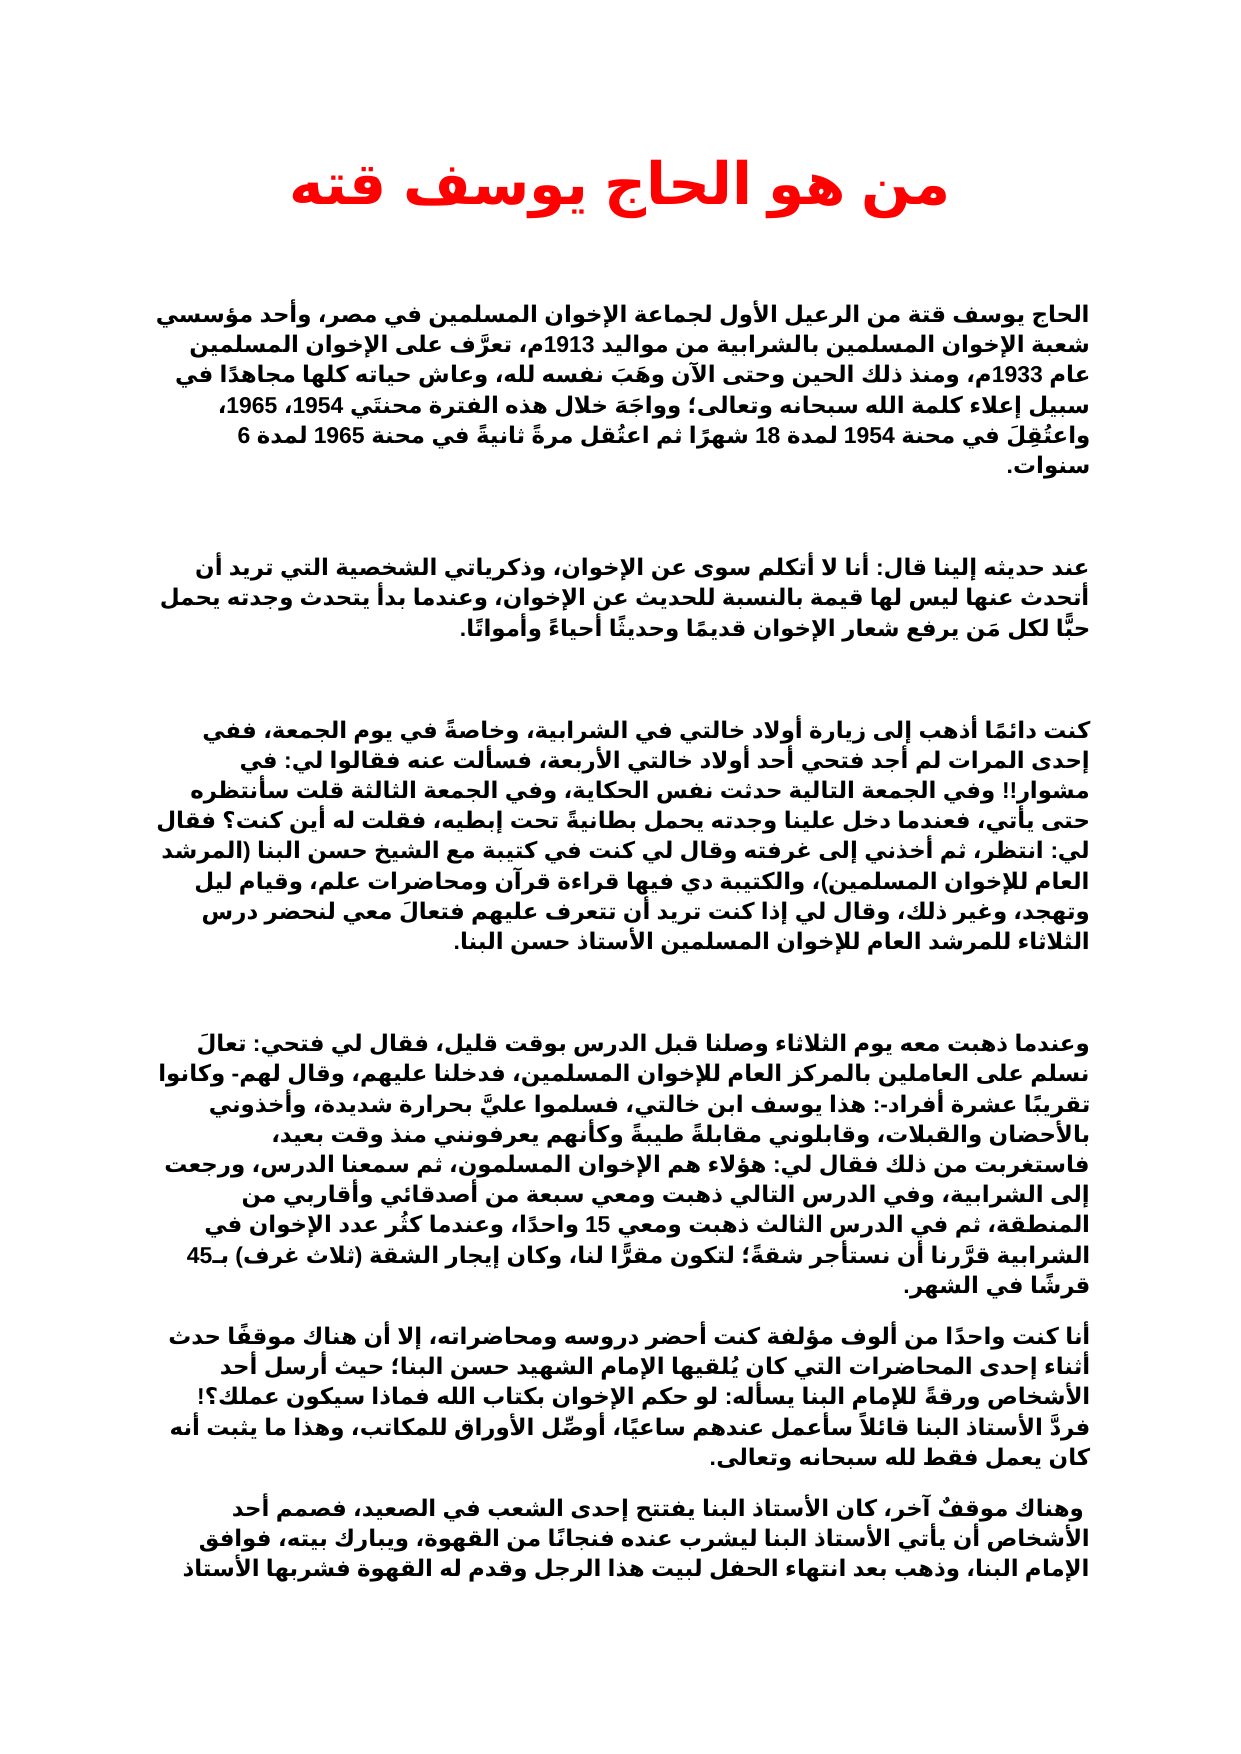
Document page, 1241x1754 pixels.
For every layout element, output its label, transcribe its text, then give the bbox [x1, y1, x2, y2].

text الحاج يوسف قتة من الرعيل الأول لجماعة الإخوان المسلمين في مصر، وأحد مؤسسي شعبة الإخوان المسلمين بالشرابية من مواليد 1913م، تعرَّف على الإخوان المسلمين عام 1933م، ومنذ ذلك الحين وحتى الآن وهَبَ نفسه لله، وعاش حياته كلها مجاهدًا في سبيل إعلاء كلمة الله سبحانه وتعالى؛ وواجَهَ خلال هذه الفترة محنتَي 1954، 1965، واعتُقِلَ في محنة 1954 لمدة 18 شهرًا ثم اعتُقل مرةً ثانيةً في محنة 1965 لمدة 6 سنوات. [150, 301, 1090, 478]
text من هو الحاج يوسف قته [150, 150, 1090, 217]
text كنت دائمًا أذهب إلى زيارة أولاد خالتي في الشرابية، وخاصةً في يوم الجمعة، ففي إحدى المرات لم أجد فتحي أحد أولاد خالتي الأربعة، فسألت عنه فقالوا لي: في مشوار!! وفي الجمعة التالية حدثت نفس الحكاية، وفي الجمعة الثالثة قلت سأنتظره حتى يأتي، فعندما دخل علينا وجدته يحمل بطانيةً تحت إبطيه، فقلت له أين كنت؟ فقال لي: انتظر، ثم أخذني إلى غرفته وقال لي كنت في كتيبة مع الشيخ حسن البنا (المرشد العام للإخوان المسلمين)، والكتيبة دي فيها قراءة قرآن ومحاضرات علم، وقيام ليل وتهجد، وغير ذلك، وقال لي إذا كنت تريد أن تتعرف عليهم فتعالَ معي لنحضر درس الثلاثاء للمرشد العام للإخوان المسلمين الأستاذ حسن البنا. [150, 717, 1090, 954]
text عند حديثه إلينا قال: أنا لا أتكلم سوى عن الإخوان، وذكرياتي الشخصية التي تريد أن أتحدث عنها ليس لها قيمة بالنسبة للحديث عن الإخوان، وعندما بدأ يتحدث وجدته يحمل حبًّا لكل مَن يرفع شعار الإخوان قديمًا وحديثًا أحياءً وأمواتًا. [150, 554, 1090, 641]
text وعندما ذهبت معه يوم الثلاثاء وصلنا قبل الدرس بوقت قليل، فقال لي فتحي: تعالَ نسلم على العاملين بالمركز العام للإخوان المسلمين، فدخلنا عليهم، وقال لهم- وكانوا تقريبًا عشرة أفراد-: هذا يوسف ابن خالتي، فسلموا عليَّ بحرارة شديدة، وأخذوني بالأحضان والقبلات، وقابلوني مقابلةً طيبةً وكأنهم يعرفونني منذ وقت بعيد، فاستغربت من ذلك فقال لي: هؤلاء هم الإخوان المسلمون، ثم سمعنا الدرس، ورجعت إلى الشرابية، وفي الدرس التالي ذهبت ومعي سبعة من أصدقائي وأقاربي من المنطقة، ثم في الدرس الثالث ذهبت ومعي 15 واحدًا، وعندما كثُر عدد الإخوان في الشرابية قرَّرنا أن نستأجر شقةً؛ لتكون مقرًّا لنا، وكان إيجار الشقة (ثلاث غرف) بـ45 قرشًا في الشهر. [150, 1030, 1090, 1298]
text أنا كنت واحدًا من ألوف مؤلفة كنت أحضر دروسه ومحاضراته، إلا أن هناك موقفًا حدث أثناء إحدى المحاضرات التي كان يُلقيها الإمام الشهيد حسن البنا؛ حيث أرسل أحد الأشخاص ورقةً للإمام البنا يسأله: لو حكم الإخوان بكتاب الله فماذا سيكون عملك؟! فردَّ الأستاذ البنا قائلاً سأعمل عندهم ساعيًا، أوصِّل الأوراق للمكاتب، وهذا ما يثبت أنه كان يعمل فقط لله سبحانه وتعالى. [150, 1323, 1090, 1470]
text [150, 1495, 1090, 1581]
